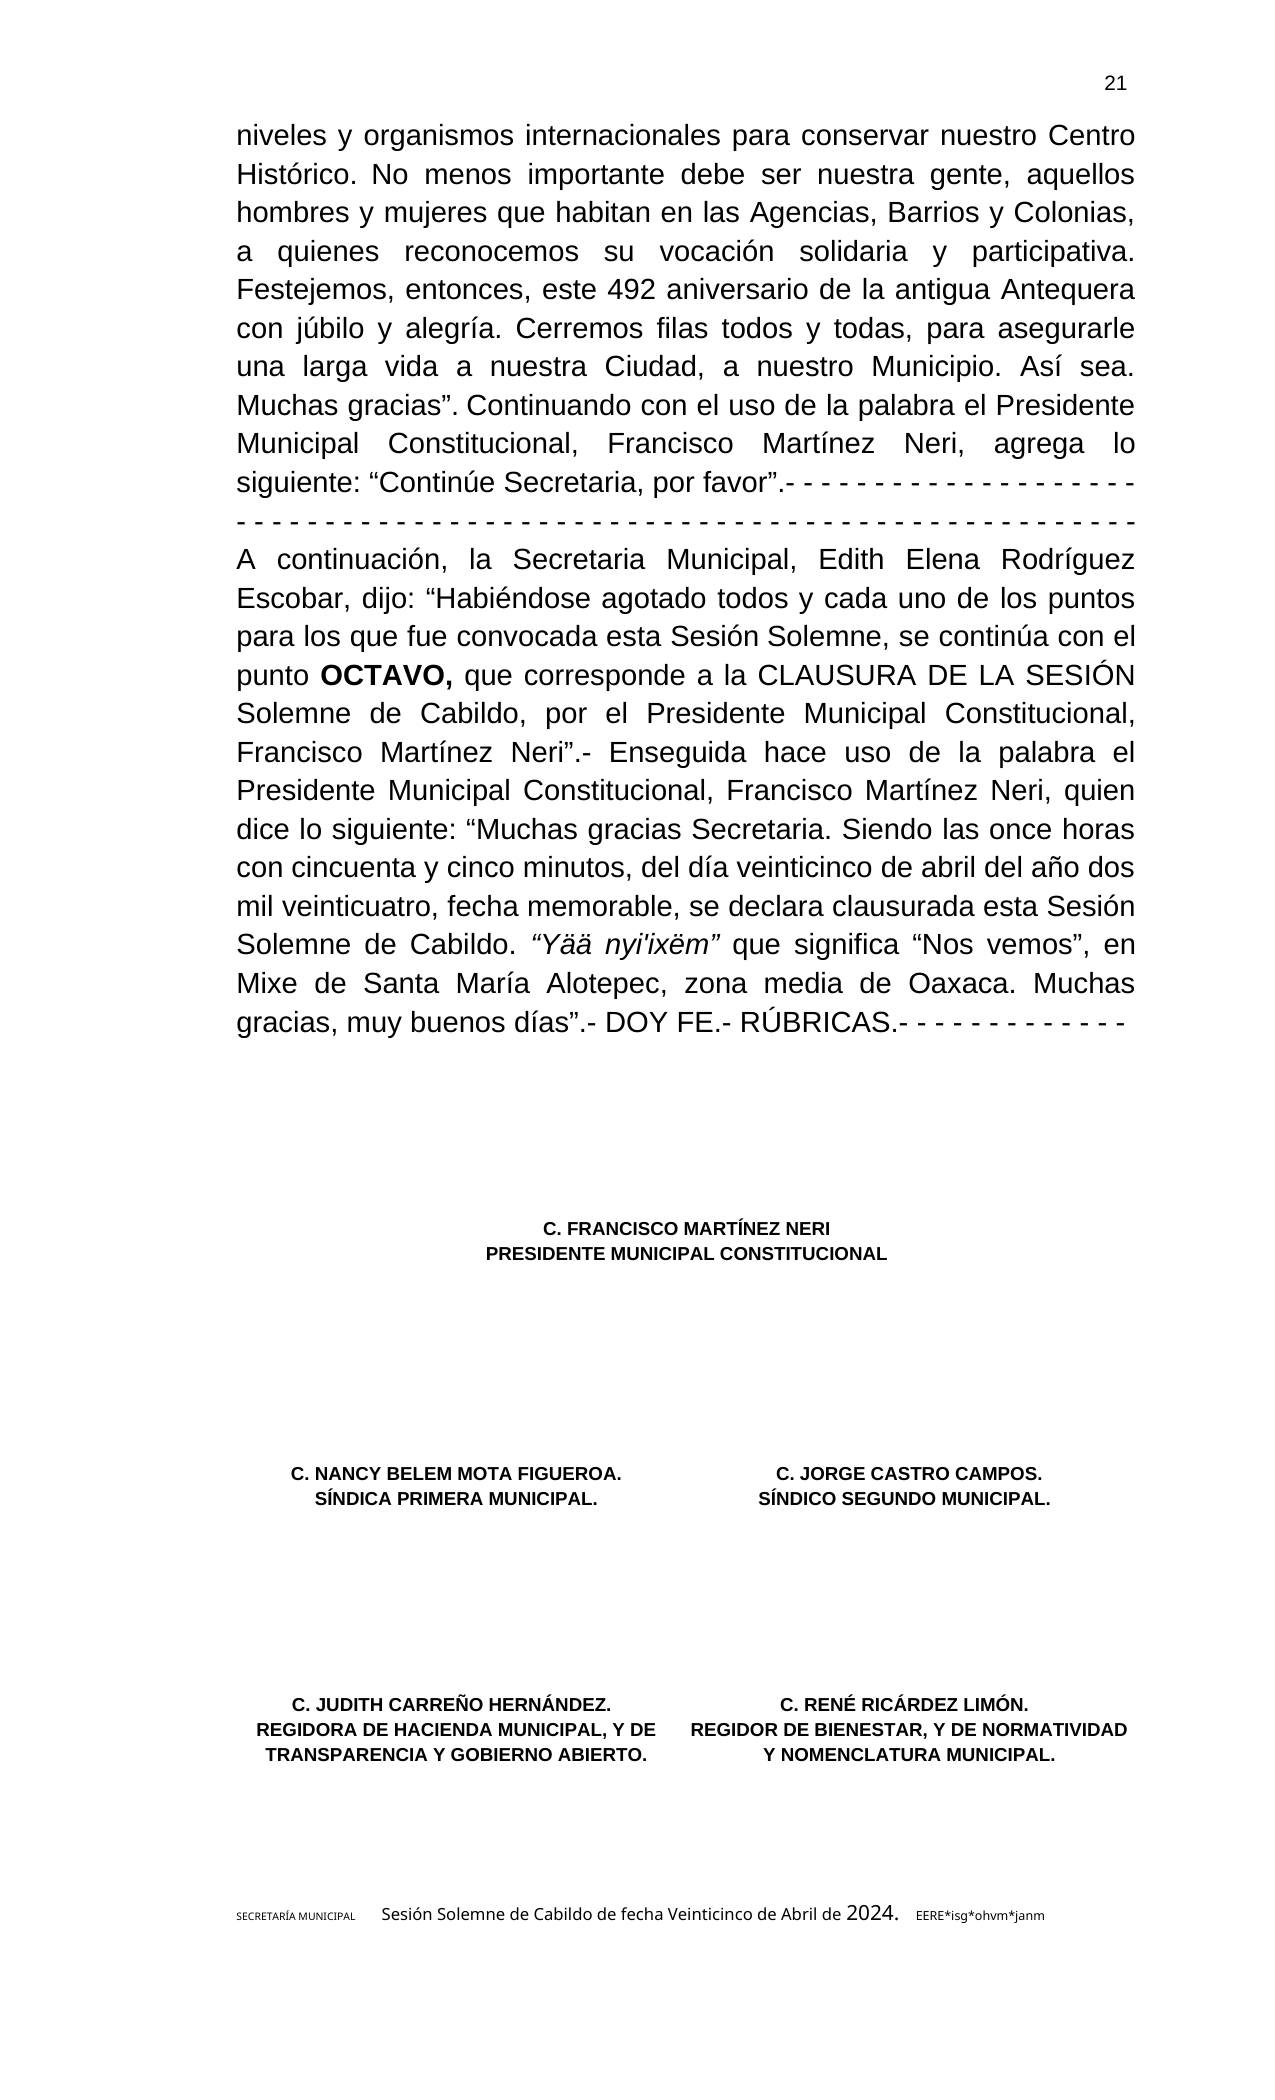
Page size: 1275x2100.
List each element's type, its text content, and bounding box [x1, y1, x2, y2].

text C. FRANCISCO MARTÍNEZ NERI [236, 1218, 1137, 1239]
table_header C. JORGE CASTRO CAMPOS. SÍNDICO SEGUNDO MUNICIPAL. [678, 1463, 1131, 1694]
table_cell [678, 1694, 1131, 1851]
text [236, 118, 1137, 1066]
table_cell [225, 1694, 678, 1851]
text PRESIDENTE MUNICIPAL CONSTITUCIONAL [236, 1243, 1137, 1264]
table_header C. NANCY BELEM MOTA FIGUEROA. SÍNDICA PRIMERA MUNICIPAL. [225, 1463, 678, 1694]
